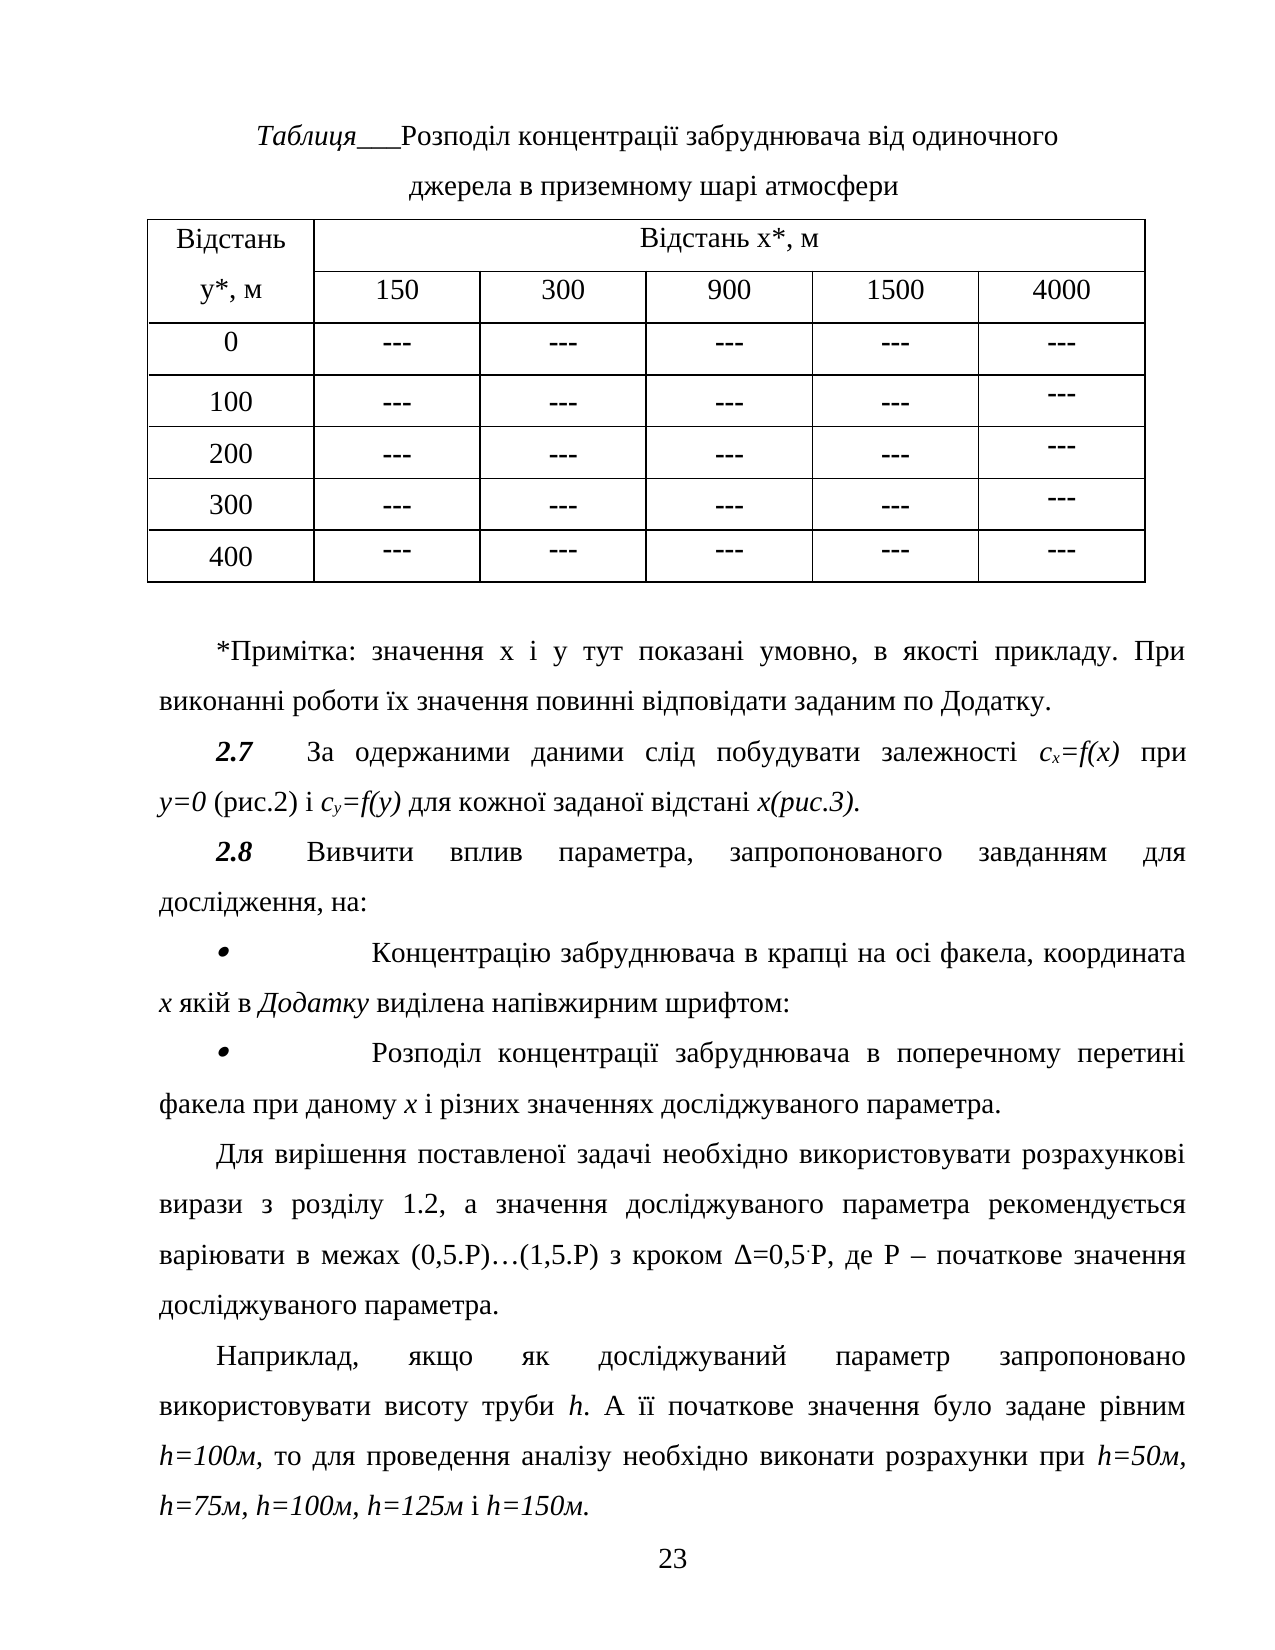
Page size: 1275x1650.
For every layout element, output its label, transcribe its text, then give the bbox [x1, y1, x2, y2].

table_cell --- [315, 376, 479, 426]
table_header Відстань х*, м [315, 220, 1144, 271]
table_cell --- [979, 324, 1144, 374]
table_cell --- [813, 479, 978, 529]
table_cell 900 [647, 272, 812, 322]
table_cell 300 [481, 272, 645, 322]
list Розподіл концентрації забруднювача в поперечному перетині факела при даному х і різних значеннях досліджуваного параметра. [159, 1036, 1186, 1119]
table_cell --- [481, 324, 645, 374]
table_cell --- [315, 479, 479, 529]
text Наприклад, якщо як досліджуваний параметр запропоновано використовувати висоту труби h. А її початкове значення було задане рівним h=100м, то для проведення аналізу необхідно виконати розрахунки при h=50м, h=75м, h=100м, h=125м і h=150м. [159, 1338, 1186, 1522]
table_cell --- [813, 427, 978, 478]
table_cell --- [813, 531, 978, 581]
table_cell --- [481, 531, 645, 581]
table_cell --- [481, 376, 645, 426]
table_cell 300 [148, 479, 313, 529]
table_cell 150 [315, 272, 479, 322]
table_cell --- [647, 324, 812, 374]
table_cell --- [315, 324, 479, 374]
table_cell --- [813, 376, 978, 426]
table_cell --- [647, 376, 812, 426]
table_cell --- [647, 427, 812, 478]
table_cell --- [979, 427, 1144, 478]
list Вивчити вплив параметра, запропонованого завданням для дослідження, на: [159, 834, 1186, 918]
table_cell 100 [148, 375, 313, 426]
table_cell --- [979, 531, 1144, 581]
table_header Відстань у*, м [148, 220, 313, 322]
table_cell 4000 [979, 272, 1144, 322]
text *Примітка: значення х і у тут показані умовно, в якості прикладу. При виконанні роботи їх значення повинні відповідати заданим по Додатку. [159, 633, 1186, 717]
table_cell 400 [148, 530, 313, 581]
table_cell --- [647, 531, 812, 581]
text Таблиця___Розподіл концентрації забруднювача від одиночного [256, 118, 1186, 152]
table_cell --- [315, 531, 479, 581]
text Для вирішення поставленої задачі необхідно використовувати розрахункові вирази з розділу 1.2, а значення досліджуваного параметра рекомендується варіювати в межах (0,5.Р)…(1,5.Р) з кроком Δ=0,5.Р, де Р – початкове значення досліджуваного параметра. [159, 1136, 1186, 1321]
table_cell 1500 [813, 272, 978, 322]
table_cell 0 [148, 323, 313, 374]
table_cell --- [647, 479, 812, 529]
table_cell --- [979, 376, 1144, 426]
table_cell --- [481, 479, 645, 529]
text джерела в приземному шарі атмосфери [256, 168, 1186, 202]
table_cell --- [481, 427, 645, 478]
table_cell --- [979, 479, 1144, 529]
table_cell --- [813, 324, 978, 374]
list Концентрацію забруднювача в крапці на осі факела, координата х якій в Додатку виділена напівжирним шрифтом: [159, 935, 1186, 1019]
list За одержаними даними слід побудувати залежності сх=f(x) при у=0 (рис.2) і су=f(y) для кожної заданої відстані х(рис.3). [159, 734, 1186, 817]
table_cell --- [315, 427, 479, 478]
table_cell 200 [148, 427, 313, 478]
